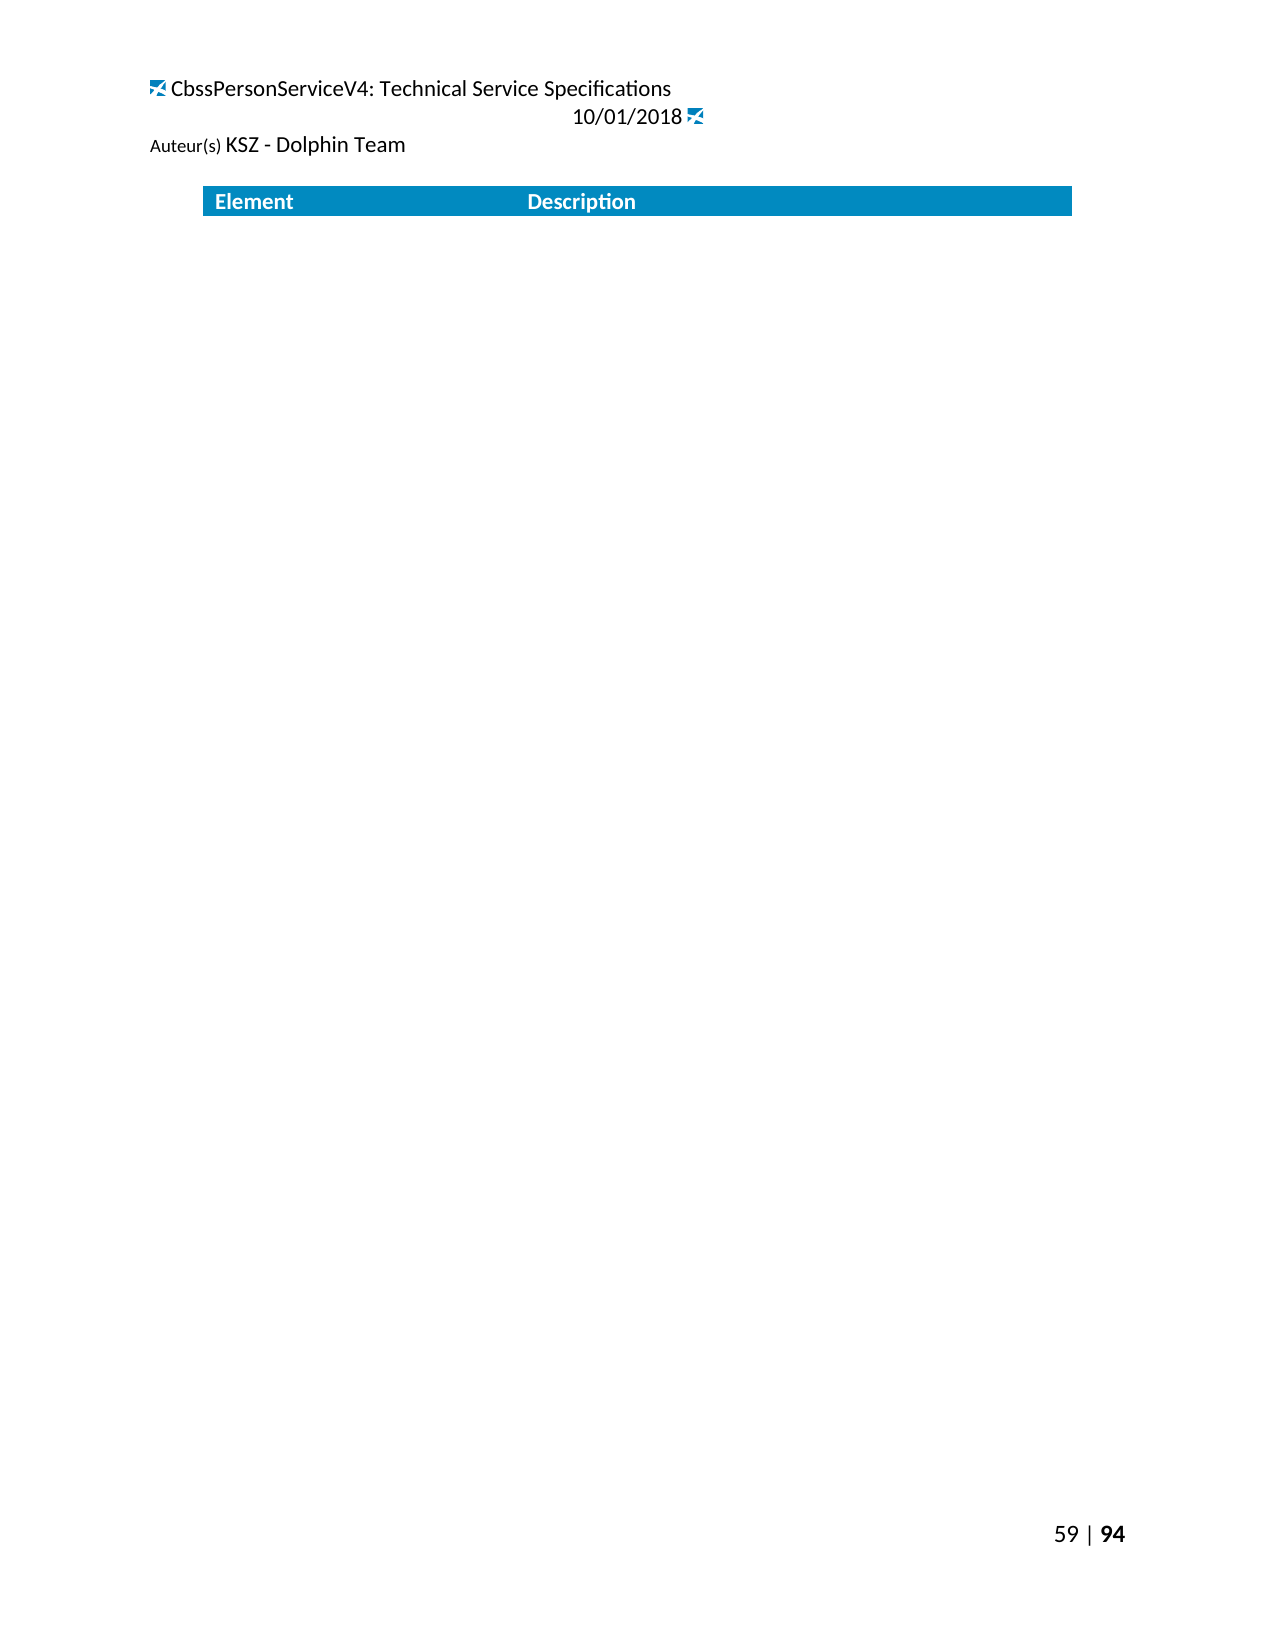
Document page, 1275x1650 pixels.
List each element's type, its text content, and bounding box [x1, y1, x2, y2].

picture [150, 85, 166, 96]
picture [687, 111, 704, 124]
table_header Element [204, 187, 516, 215]
table_header Description [517, 187, 1071, 215]
